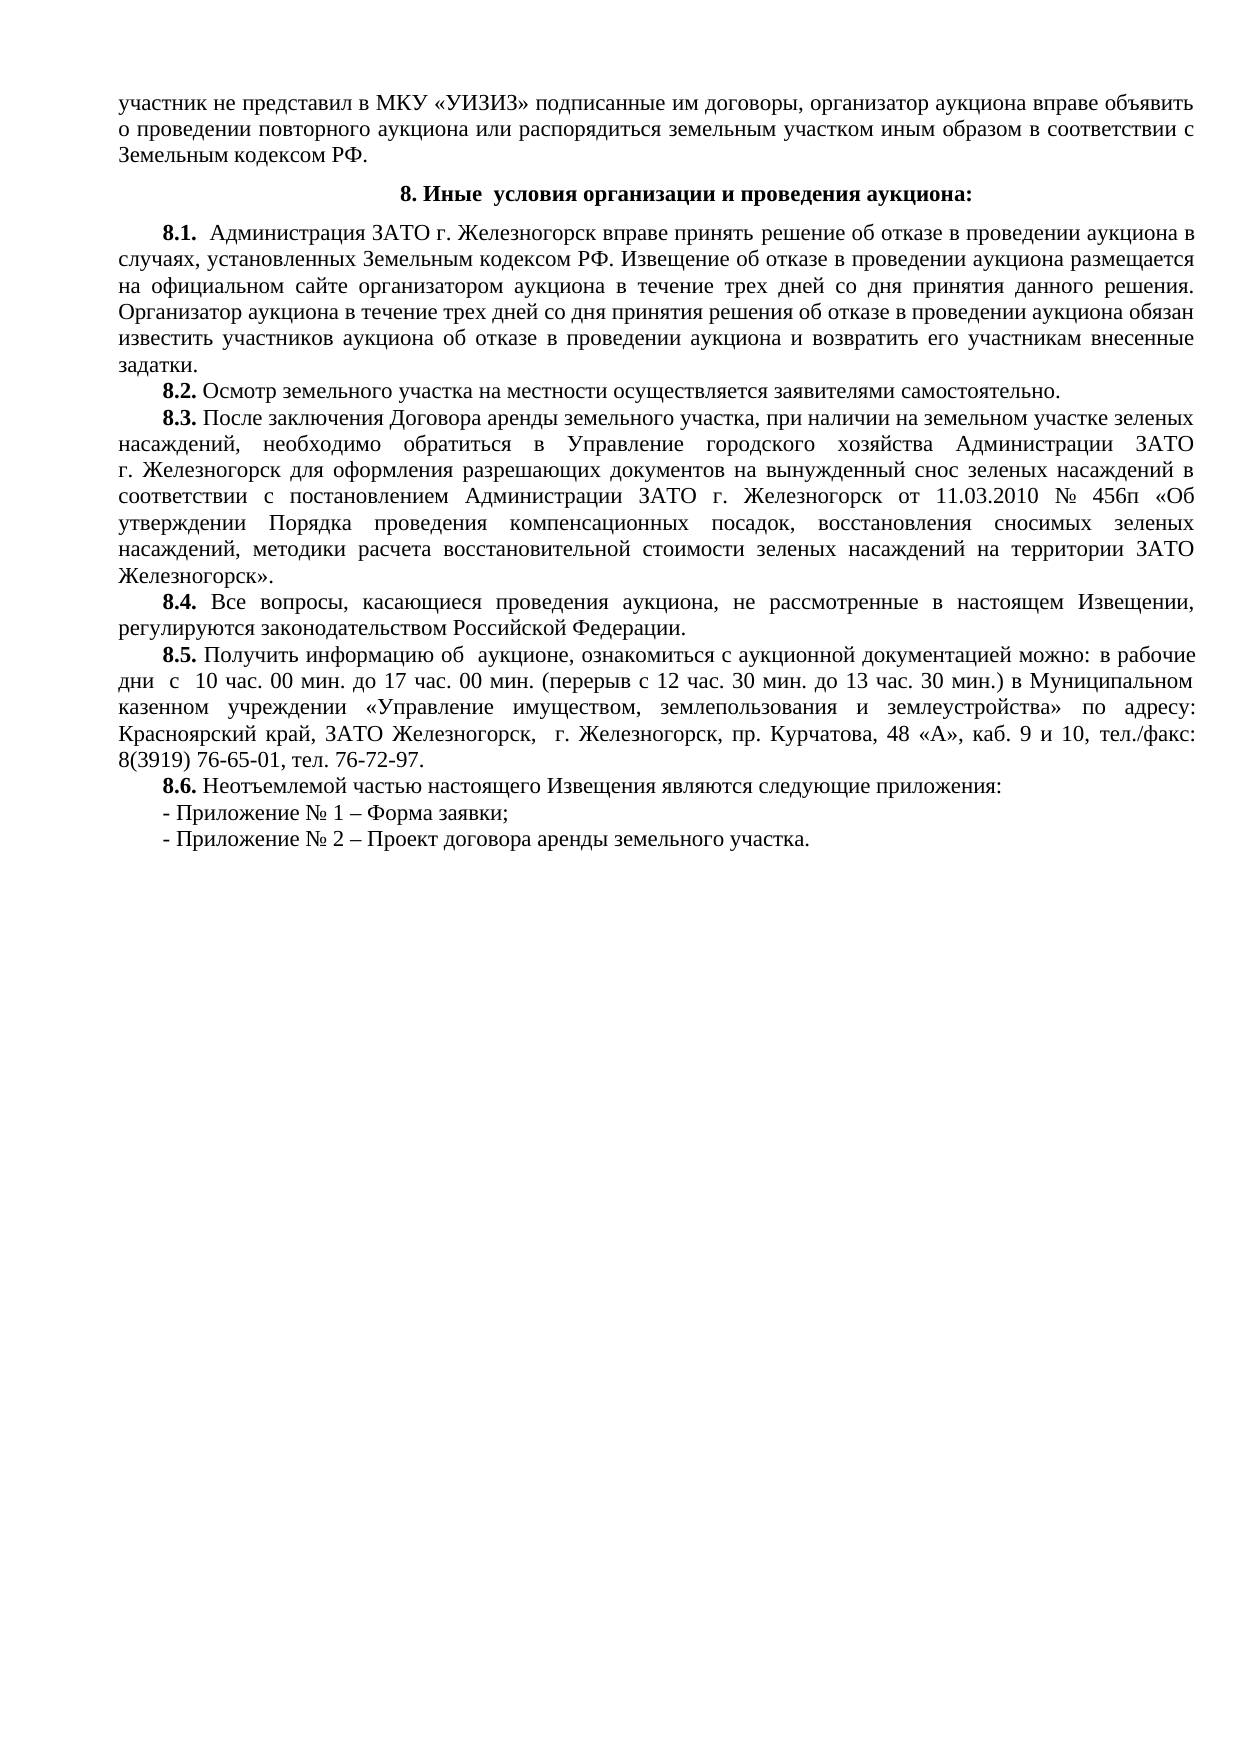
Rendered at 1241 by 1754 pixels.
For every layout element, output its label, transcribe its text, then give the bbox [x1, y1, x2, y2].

text 8.4. Все вопросы, касающиеся проведения аукциона, не рассмотренные в настоящем Извещении, регулируются законодательством Российской Федерации. [118, 588, 1196, 641]
text 8.2. Осмотр земельного участка на местности осуществляется заявителями самостоятельно. [118, 377, 1196, 403]
text - Приложение № 1 – Форма заявки; [118, 799, 1196, 825]
text 8.3. После заключения Договора аренды земельного участка, при наличии на земельном участке зеленых насаждений, необходимо обратиться в Управление городского хозяйства Администрации ЗАТО г. Железногорск для оформления разрешающих документов на вынужденный снос зеленых насаждений в соответствии с постановлением Администрации ЗАТО г. Железногорск от 11.03.2010 № 456п «Об утверждении Порядка проведения компенсационных посадок, восстановления сносимых зеленых насаждений, методики расчета восстановительной стоимости зеленых насаждений на территории ЗАТО Железногорск». [118, 403, 1196, 588]
text 8. Иные условия организации и проведения аукциона: [118, 180, 1196, 207]
text 8.5. Получить информацию об аукционе, ознакомиться с аукционной документацией можно: в рабочие дни с 10 час. 00 мин. до 17 час. 00 мин. (перерыв с 12 час. 30 мин. до 13 час. 30 мин.) в Муниципальном казенном учреждении «Управление имуществом, землепользования и землеустройства» по адресу: Красноярский край, ЗАТО Железногорск, г. Железногорск, пр. Курчатова, 48 «А», каб. 9 и 10, тел./факс: 8(3919) 76-65-01, тел. 76-72-97. [118, 641, 1196, 772]
text 8.1. Администрация ЗАТО г. Железногорск вправе принять решение об отказе в проведении аукциона в случаях, установленных Земельным кодексом РФ. Извещение об отказе в проведении аукциона размещается на официальном сайте организатором аукциона в течение трех дней со дня принятия данного решения. Организатор аукциона в течение трех дней со дня принятия решения об отказе в проведении аукциона обязан известить участников аукциона об отказе в проведении аукциона и возвратить его участникам внесенные задатки. [118, 219, 1196, 377]
text - Приложение № 2 – Проект договора аренды земельного участка. [118, 825, 1196, 852]
text 8.6. Неотъемлемой частью настоящего Извещения являются следующие приложения: [118, 772, 1196, 799]
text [118, 89, 1196, 168]
